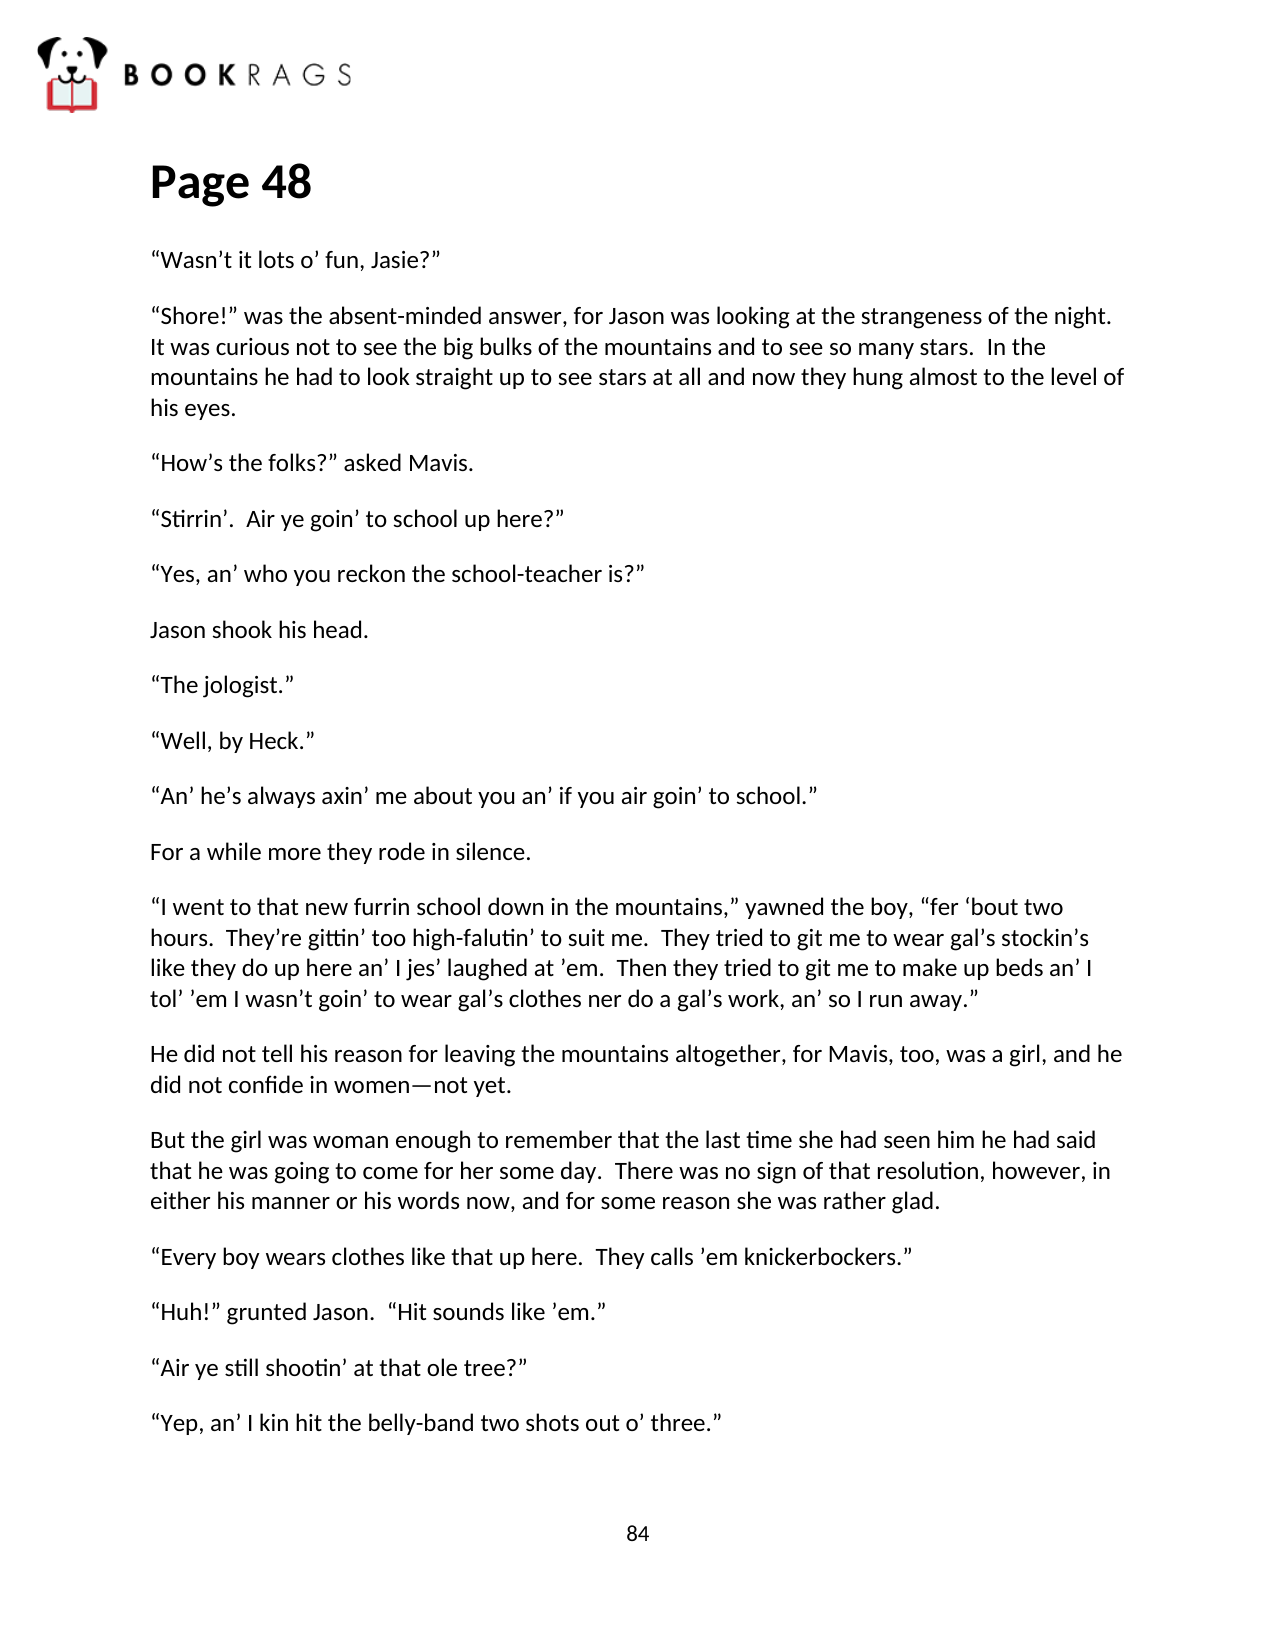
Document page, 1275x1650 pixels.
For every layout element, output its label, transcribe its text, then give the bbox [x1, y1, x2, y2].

text “Shore!” was the absent-minded answer, for Jason was looking at the strangeness of the night. It was curious not to see the big bulks of the mountains and to see so many stars. In the mountains he had to look straight up to see stars at all and now they hung almost to the level of his eyes. [150, 300, 1125, 422]
text “Well, by Heck.” [150, 725, 1125, 755]
text But the girl was woman enough to remember that the last time she had seen him he had said that he was going to come for her some day. There was no sign of that resolution, however, in either his manner or his words now, and for some reason she was rather glad. [150, 1124, 1125, 1216]
picture [37, 37, 351, 113]
text Jason shook his head. [150, 614, 1125, 644]
text “Yep, an’ I kin hit the belly-band two shots out o’ three.” [150, 1408, 1125, 1438]
text “Huh!” grunted Jason. “Hit sounds like ’em.” [150, 1297, 1125, 1327]
text Page 48 [150, 150, 1125, 211]
text “Air ye still shootin’ at that ole tree?” [150, 1352, 1125, 1383]
text “An’ he’s always axin’ me about you an’ if you air goin’ to school.” [150, 780, 1125, 811]
text For a while more they rode in silence. [150, 836, 1125, 866]
text “I went to that new furrin school down in the mountains,” yawned the boy, “fer ‘bout two hours. They’re gittin’ too high-falutin’ to suit me. They tried to git me to wear gal’s stockin’s like they do up here an’ I jes’ laughed at ’em. Then they tried to git me to make up beds an’ I tol’ ’em I wasn’t goin’ to wear gal’s clothes ner do a gal’s work, an’ so I run away.” [150, 891, 1125, 1013]
text “Wasn’t it lots o’ fun, Jasie?” [150, 244, 1125, 275]
text “How’s the folks?” asked Mavis. [150, 447, 1125, 478]
text “Every boy wears clothes like that up here. They calls ’em knickerbockers.” [150, 1241, 1125, 1272]
text He did not tell his reason for leaving the mountains altogether, for Mavis, too, was a girl, and he did not confide in women—­not yet. [150, 1038, 1125, 1099]
text “Stirrin’. Air ye goin’ to school up here?” [150, 503, 1125, 533]
text “The jologist.” [150, 669, 1125, 700]
text “Yes, an’ who you reckon the school-teacher is?” [150, 558, 1125, 589]
